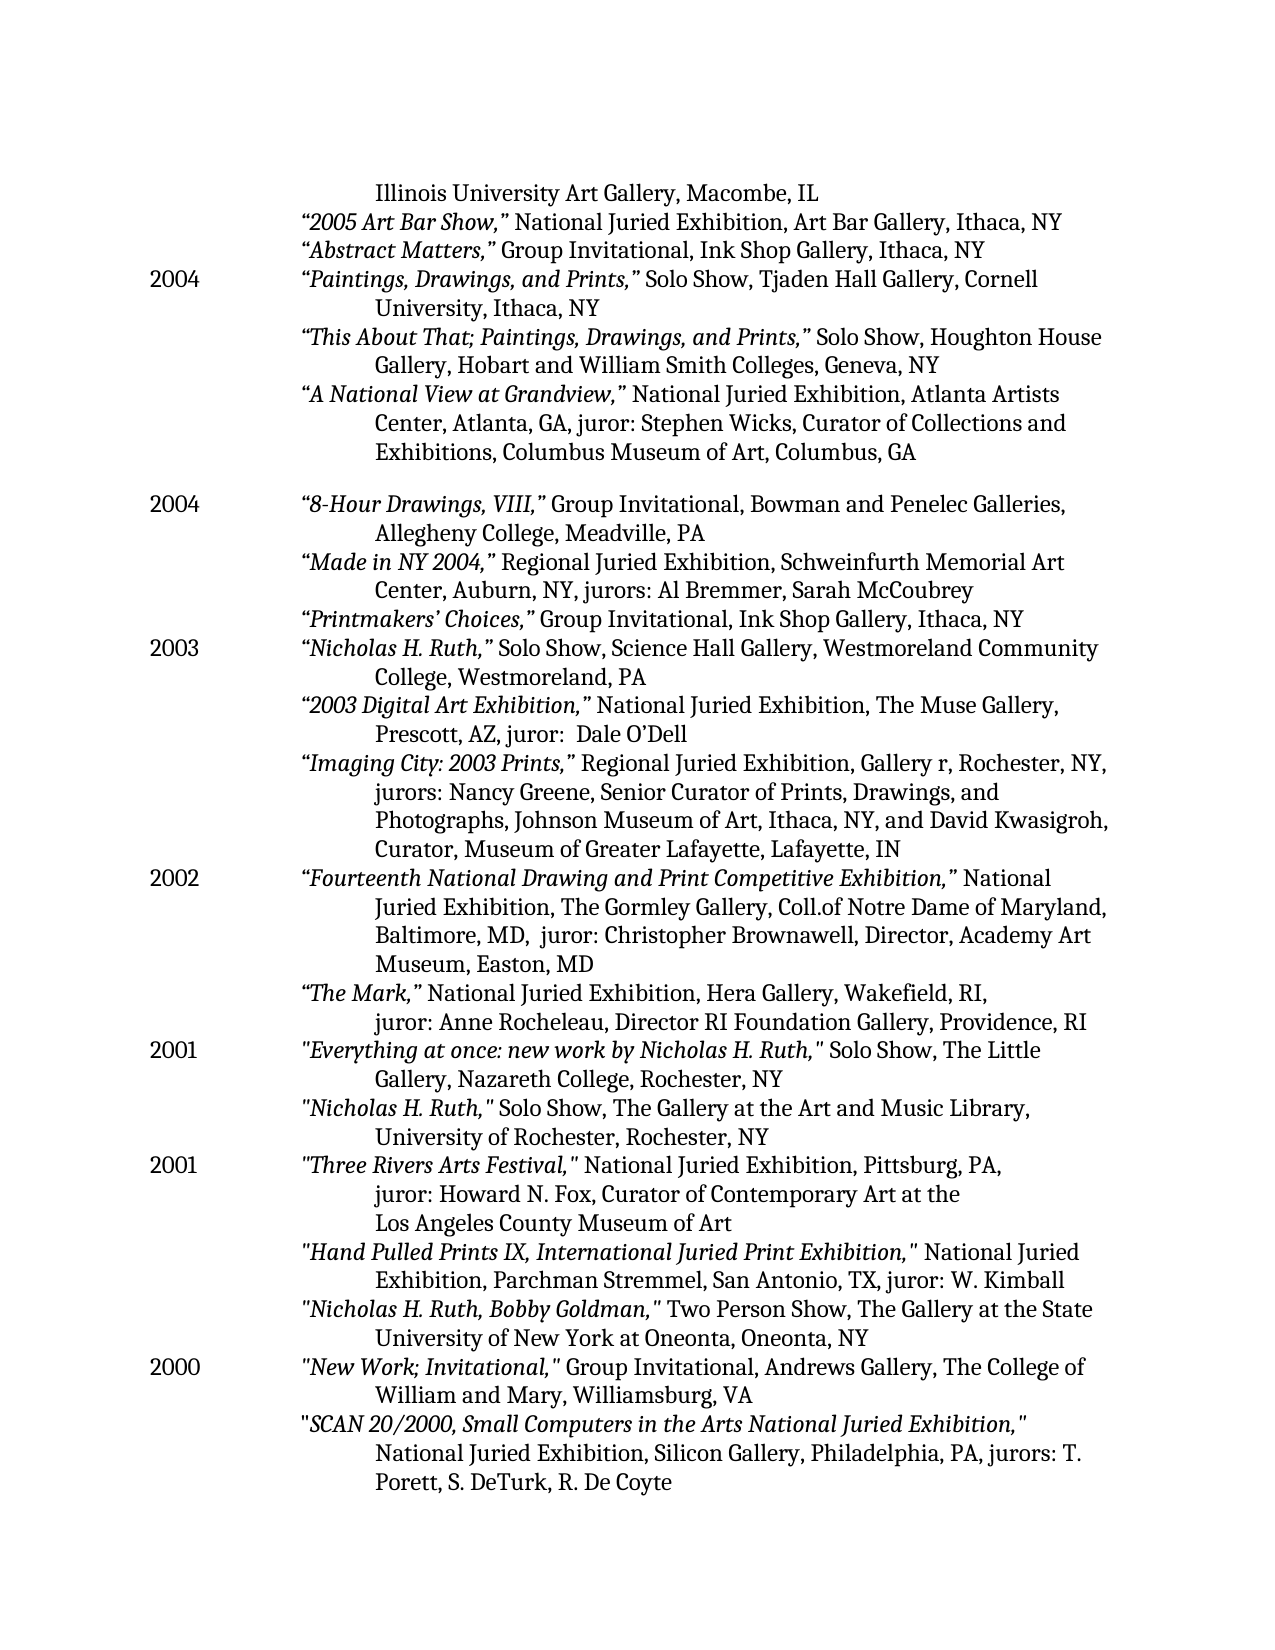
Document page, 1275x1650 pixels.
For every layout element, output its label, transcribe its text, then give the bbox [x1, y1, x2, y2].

text 2002 “Fourteenth National Drawing and Print Competitive Exhibition,” National Juried Exhibition, The Gormley Gallery, Coll.of Notre Dame of Maryland, Baltimore, MD, juror: Christopher Brownawell, Director, Academy Art Museum, Easton, MD [150, 864, 1110, 979]
text 2004 “8-Hour Drawings, VIII,” Group Invitational, Bowman and Penelec Galleries, Allegheny College, Meadville, PA [150, 490, 1110, 547]
text National Juried Exhibition, Silicon Gallery, Philadelphia, PA, jurors: T. Porett, S. DeTurk, R. De Coyte [150, 1439, 1110, 1496]
text "Hand Pulled Prints IX, International Juried Print Exhibition," National Juried Exhibition, Parchman Stremmel, San Antonio, TX, juror: W. Kimball [150, 1237, 1110, 1295]
text “Printmakers’ Choices,” Group Invitational, Ink Shop Gallery, Ithaca, NY [150, 605, 1110, 634]
text Los Angeles County Museum of Art [150, 1209, 1110, 1237]
text “A National View at Grandview,” National Juried Exhibition, Atlanta Artists Center, Atlanta, GA, juror: Stephen Wicks, Curator of Collections and Exhibitions, Columbus Museum of Art, Columbus, GA [150, 380, 1110, 466]
text 2003 “Nicholas H. Ruth,” Solo Show, Science Hall Gallery, Westmoreland Community College, Westmoreland, PA [150, 634, 1110, 691]
text “The Mark,” National Juried Exhibition, Hera Gallery, Wakefield, RI, [150, 979, 1110, 1007]
text Illinois University Art Gallery, Macombe, IL [150, 179, 1110, 207]
text “Abstract Matters,” Group Invitational, Ink Shop Gallery, Ithaca, NY [150, 236, 1110, 265]
text 2001 "Three Rivers Arts Festival," National Juried Exhibition, Pittsburg, PA, [150, 1151, 1110, 1180]
text juror: Howard N. Fox, Curator of Contemporary Art at the [150, 1180, 1110, 1209]
text juror: Anne Rocheleau, Director RI Foundation Gallery, Providence, RI [150, 1007, 1110, 1036]
text “This About That; Paintings, Drawings, and Prints,” Solo Show, Houghton House Gallery, Hobart and William Smith Colleges, Geneva, NY [150, 322, 1110, 380]
text University, Ithaca, NY [150, 294, 1110, 322]
text "Nicholas H. Ruth, Bobby Goldman," Two Person Show, The Gallery at the State University of New York at Oneonta, Oneonta, NY [150, 1295, 1110, 1352]
text 2004 “Paintings, Drawings, and Prints,” Solo Show, Tjaden Hall Gallery, Cornell [150, 265, 1110, 294]
text "SCAN 20/2000, Small Computers in the Arts National Juried Exhibition," [150, 1410, 1110, 1439]
text “Imaging City: 2003 Prints,” Regional Juried Exhibition, Gallery r, Rochester, NY, jurors: Nancy Greene, Senior Curator of Prints, Drawings, and Photographs, Johnson Museum of Art, Ithaca, NY, and David Kwasigroh, Curator, Museum of Greater Lafayette, Lafayette, IN [150, 749, 1110, 864]
text 2001 "Everything at once: new work by Nicholas H. Ruth," Solo Show, The Little Gallery, Nazareth College, Rochester, NY [150, 1036, 1110, 1094]
text “2005 Art Bar Show,” National Juried Exhibition, Art Bar Gallery, Ithaca, NY [150, 207, 1110, 236]
text “2003 Digital Art Exhibition,” National Juried Exhibition, The Muse Gallery, Prescott, AZ, juror: Dale O’Dell [150, 691, 1110, 749]
text 2000 "New Work; Invitational," Group Invitational, Andrews Gallery, The College of William and Mary, Williamsburg, VA [150, 1352, 1110, 1410]
text “Made in NY 2004,” Regional Juried Exhibition, Schweinfurth Memorial Art Center, Auburn, NY, jurors: Al Bremmer, Sarah McCoubrey [150, 547, 1110, 605]
text "Nicholas H. Ruth," Solo Show, The Gallery at the Art and Music Library, University of Rochester, Rochester, NY [150, 1094, 1110, 1151]
